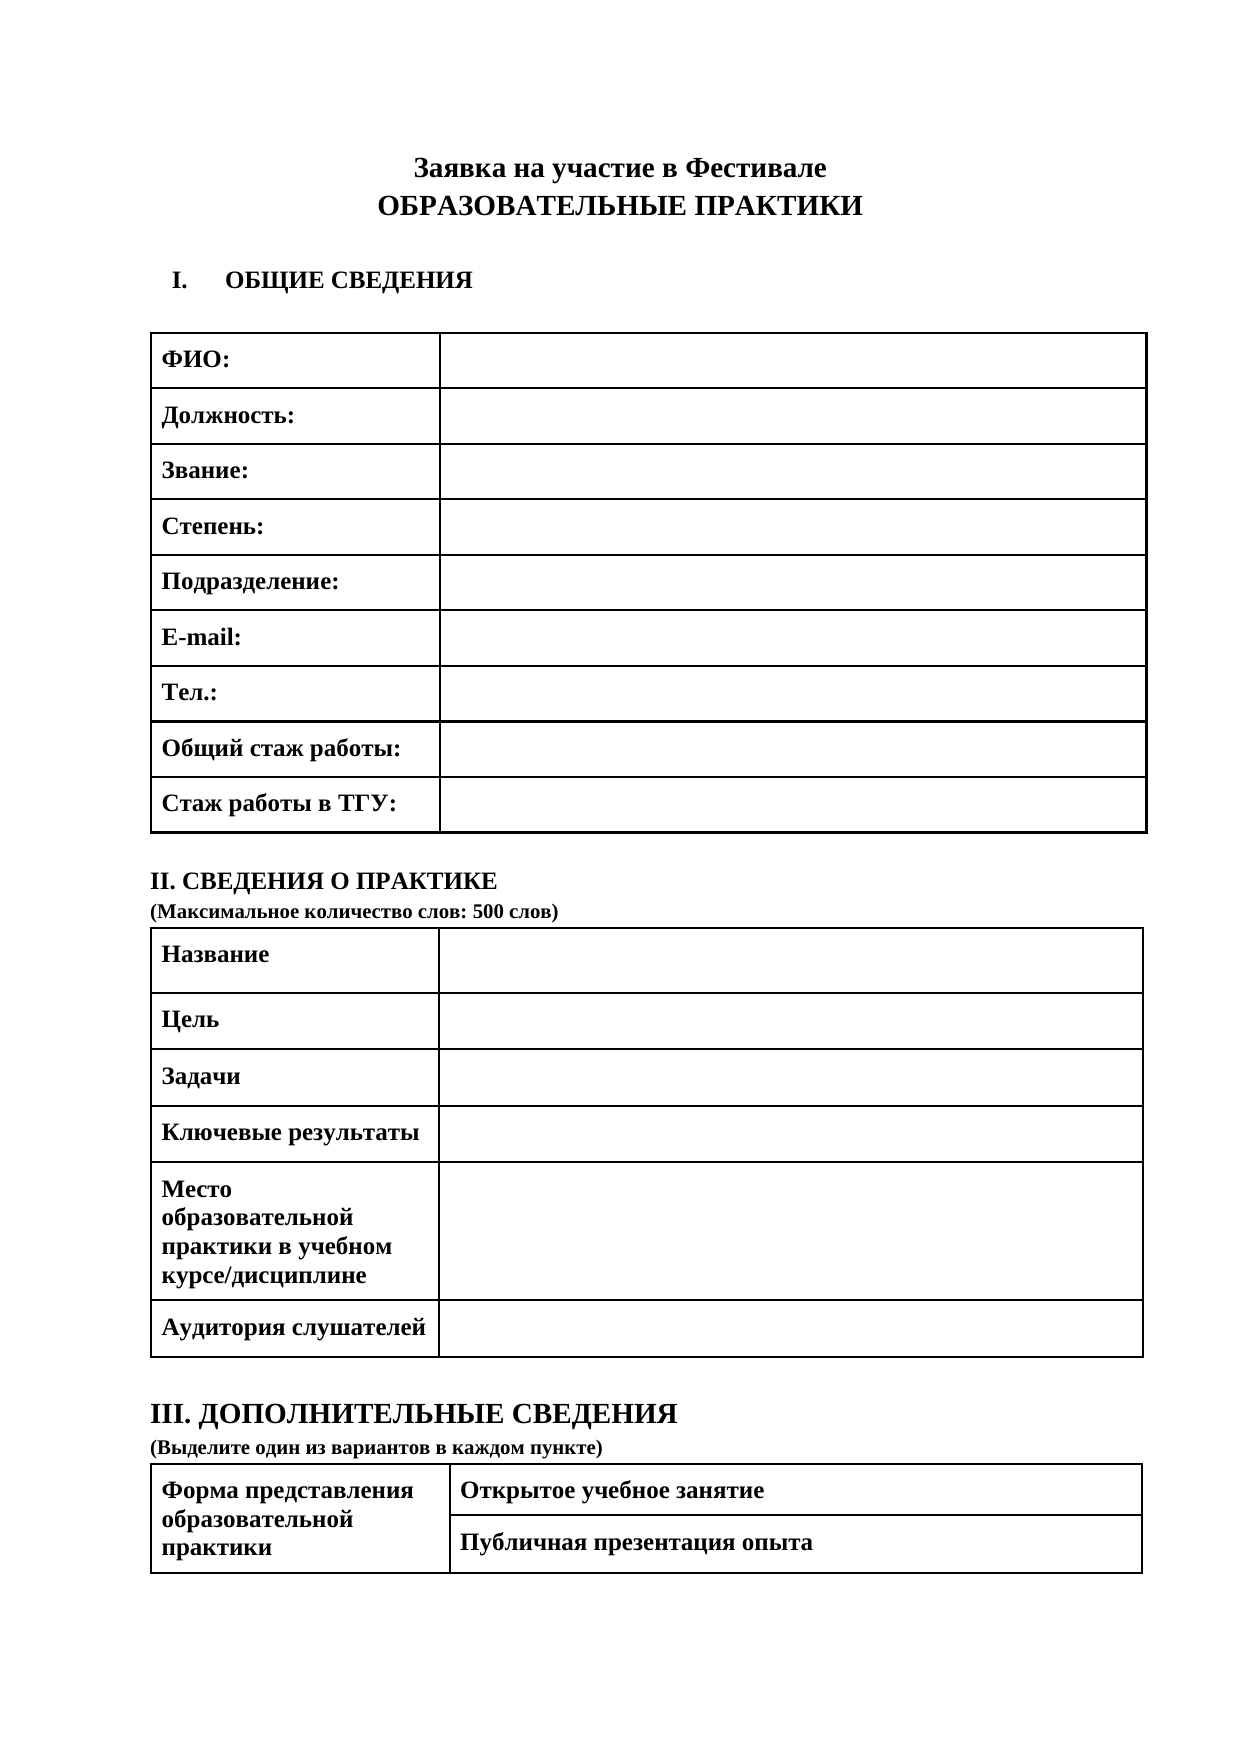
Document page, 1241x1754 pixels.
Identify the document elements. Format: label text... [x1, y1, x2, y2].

table_header Форма представления образовательной практики [152, 1465, 449, 1572]
table_header Открытое учебное занятие [451, 1465, 1141, 1514]
text Заявка на участие в Фестивале [150, 150, 1090, 183]
table_cell [441, 445, 1145, 498]
table_header [440, 929, 1142, 992]
table_cell [440, 1301, 1142, 1356]
table_cell Аудитория слушателей [152, 1301, 438, 1356]
text ОБРАЗОВАТЕЛЬНЫЕ ПРАКТИКИ [150, 188, 1090, 222]
text (Выделите один из вариантов в каждом пункте) [150, 1435, 1090, 1459]
table_cell [440, 1107, 1142, 1161]
table_cell [441, 611, 1145, 665]
table_cell Степень: [152, 500, 439, 554]
text (Максимальное количество слов: 500 слов) [150, 899, 1090, 923]
table_header [441, 334, 1145, 387]
table_cell Общий стаж работы: [152, 723, 439, 776]
table_cell Тел.: [152, 667, 439, 720]
table_cell Стаж работы в ТГУ: [152, 778, 439, 831]
table_cell Ключевые результаты [152, 1107, 438, 1161]
table_cell [440, 1163, 1142, 1299]
table_cell [440, 1050, 1142, 1105]
table_cell [441, 667, 1145, 720]
text II. СВЕДЕНИЯ О ПРАКТИКЕ [150, 866, 1090, 895]
table_cell Цель [152, 994, 438, 1048]
table_cell [441, 389, 1145, 443]
table_cell [441, 723, 1145, 776]
table_cell Звание: [152, 445, 439, 498]
text III. ДОПОЛНИТЕЛЬНЫЕ СВЕДЕНИЯ [150, 1396, 1090, 1430]
table_cell [441, 500, 1145, 554]
list ОБЩИЕ СВЕДЕНИЯ [187, 266, 1090, 294]
table_cell E-mail: [152, 611, 439, 665]
table_cell [440, 994, 1142, 1048]
table_header Название [152, 929, 438, 992]
table_cell Публичная презентация опыта [451, 1516, 1141, 1572]
table_header ФИО: [152, 334, 439, 387]
table_cell [441, 556, 1145, 609]
table_cell Место образовательной практики в учебном курсе/дисциплине [152, 1163, 438, 1299]
table_cell [441, 778, 1145, 831]
table_cell Задачи [152, 1050, 438, 1105]
table_cell Подразделение: [152, 556, 439, 609]
table_cell Должность: [152, 389, 439, 443]
